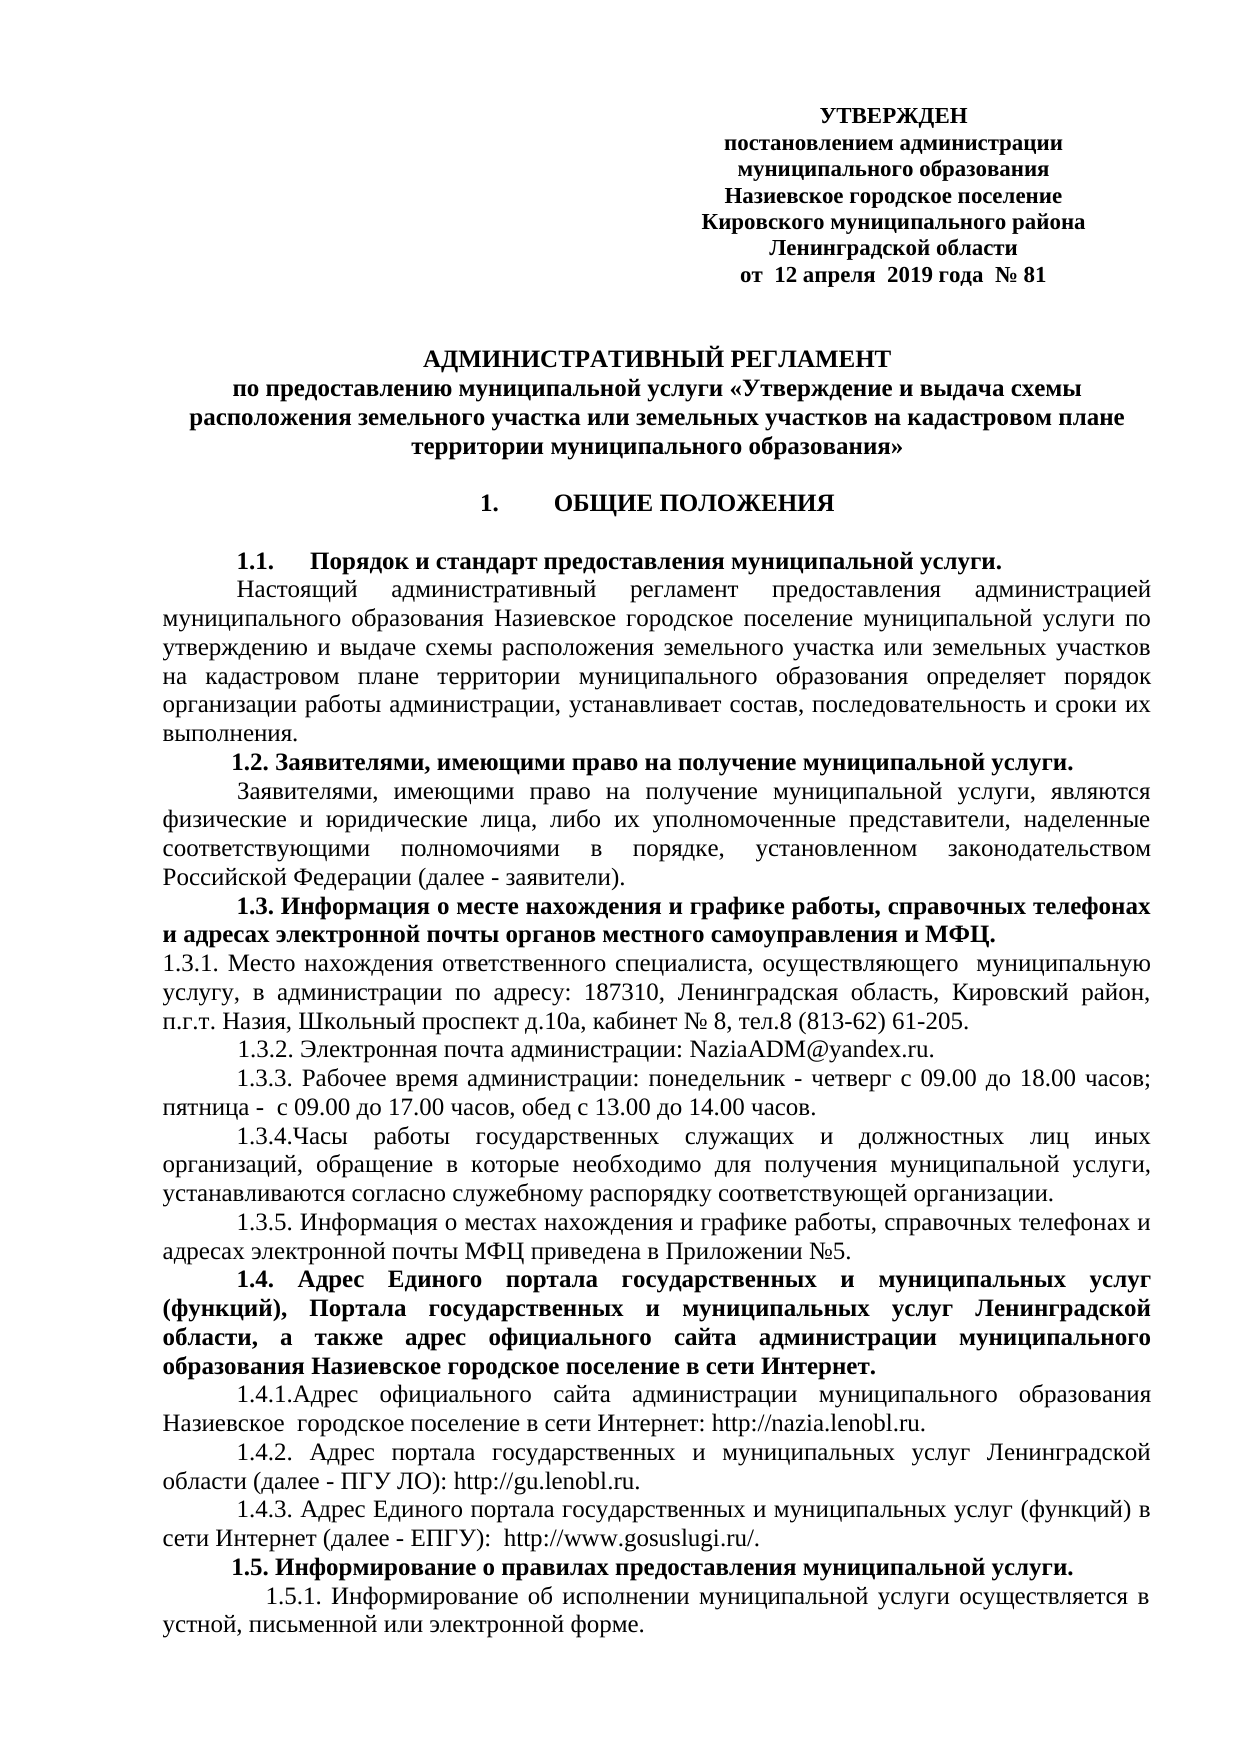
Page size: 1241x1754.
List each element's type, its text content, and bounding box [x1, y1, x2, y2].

text муниципального образования [635, 155, 1152, 182]
text 1.4.1.Адрес официального сайта администрации муниципального образования Назиевское городское поселение в сети Интернет: http://nazia.lenobl.ru. [162, 1379, 1152, 1437]
text 1.2. Заявителями, имеющими право на получение муниципальной услуги. [162, 747, 1152, 776]
title АДМИНИСТРАТИВНЫЙ РЕГЛАМЕНТ [162, 344, 1152, 373]
text Назиевское городское поселение [635, 182, 1152, 208]
title по предоставлению муниципальной услуги «Утверждение и выдача схемы расположения земельного участка или земельных участков на кадастровом плане территории муниципального образования» [162, 373, 1152, 459]
text Ленинградской области [635, 234, 1152, 261]
text 1.5.1. Информирование об исполнении муниципальной услуги осуществляется в устной, письменной или электронной форме. [162, 1581, 1152, 1638]
list Порядок и стандарт предоставления муниципальной услуги. [162, 546, 1152, 574]
text 1.3.1. Место нахождения ответственного специалиста, осуществляющего муниципальную услугу, в администрации по адресу: 187310, Ленинградская область, Кировский район, п.г.т. Назия, Школьный проспект д.10а, кабинет № 8, тел.8 (813-62) 61-205. [162, 948, 1152, 1034]
list ОБЩИЕ ПОЛОЖЕНИЯ [162, 488, 1152, 517]
text 1.3.3. Рабочее время администрации: понедельник - четверг с 09.00 до 18.00 часов; пятница - с 09.00 до 17.00 часов, обед с 13.00 до 14.00 часов. [162, 1063, 1152, 1121]
text 1.3.4.Часы работы государственных служащих и должностных лиц иных организаций, обращение в которые необходимо для получения муниципальной услуги, устанавливаются согласно служебному распорядку соответствующей организации. [162, 1121, 1152, 1207]
text УТВЕРЖДЕН [635, 103, 1152, 129]
text 1.3. Информация о месте нахождения и графике работы, справочных телефонах и адресах электронной почты органов местного самоуправления и МФЦ. [162, 891, 1152, 948]
text 1.4.2. Адрес портала государственных и муниципальных услуг Ленинградской области (далее - ПГУ ЛО): http://gu.lenobl.ru. [162, 1437, 1152, 1494]
text 1.5. Информирование о правилах предоставления муниципальной услуги. [162, 1552, 1152, 1581]
text постановлением администрации [635, 129, 1152, 155]
text Кировского муниципального района [635, 208, 1152, 234]
text от 12 апреля 2019 года № 81 [635, 261, 1152, 287]
text 1.4.3. Адрес Единого портала государственных и муниципальных услуг (функций) в сети Интернет (далее - ЕПГУ): http://www.gosuslugi.ru/. [162, 1494, 1152, 1552]
text Настоящий административный регламент предоставления администрацией муниципального образования Назиевское городское поселение муниципальной услуги по утверждению и выдаче схемы расположения земельного участка или земельных участков на кадастровом плане территории муниципального образования определяет порядок организации работы администрации, устанавливает состав, последовательность и сроки их выполнения. [162, 574, 1152, 747]
text 1.3.5. Информация о местах нахождения и графике работы, справочных телефонах и адресах электронной почты МФЦ приведена в Приложении №5. [162, 1207, 1152, 1264]
text Заявителями, имеющими право на получение муниципальной услуги, являются физические и юридические лица, либо их уполномоченные представители, наделенные соответствующими полномочиями в порядке, установленном законодательством Российской Федерации (далее - заявители). [162, 776, 1152, 891]
text 1.4. Адрес Единого портала государственных и муниципальных услуг (функций), Портала государственных и муниципальных услуг Ленинградской области, а также адрес официального сайта администрации муниципального образования Назиевское городское поселение в сети Интернет. [162, 1264, 1152, 1379]
text 1.3.2. Электронная почта администрации: NaziaADM@yandex.ru. [162, 1034, 1152, 1063]
